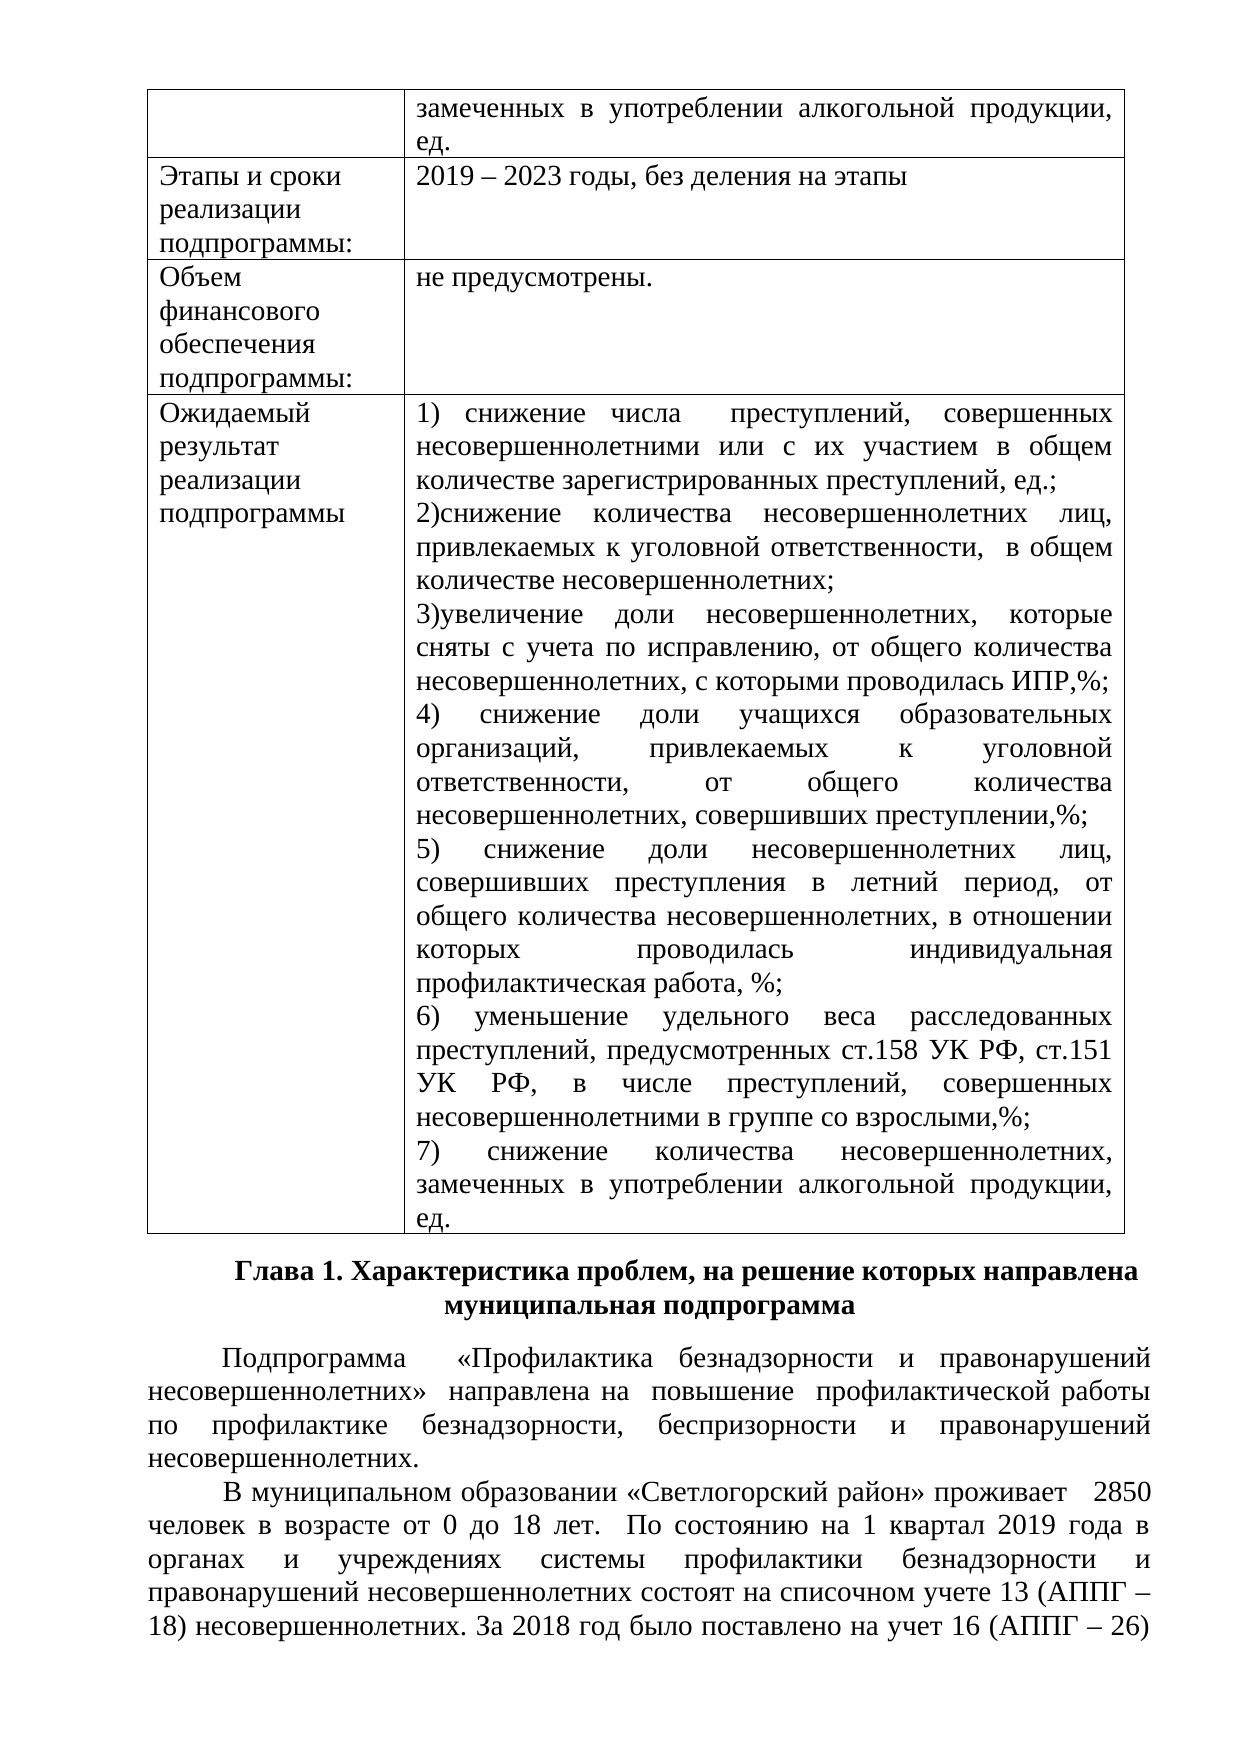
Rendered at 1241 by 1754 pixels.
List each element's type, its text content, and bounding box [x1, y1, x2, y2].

table_cell Этапы и сроки реализации подпрограммы: [148, 158, 404, 258]
table_cell не предусмотрены. [405, 260, 1124, 394]
table_cell Объем финансового обеспечения подпрограммы: [148, 260, 404, 394]
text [148, 1474, 1152, 1642]
table_cell 2019 – 2023 годы, без деления на этапы [405, 158, 1124, 258]
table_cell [405, 90, 1124, 157]
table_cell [148, 90, 404, 157]
text Глава 1. Характеристика проблем, на решение которых направлена муниципальная подпрограмма [148, 1253, 1152, 1321]
text Подпрограмма «Профилактика безнадзорности и правонарушений несовершеннолетних» направлена на повышение профилактической работы по профилактике безнадзорности, беспризорности и правонарушений несовершеннолетних. [148, 1340, 1152, 1474]
table_cell 1) снижение числа преступлений, совершенных несовершеннолетними или с их участием в общем количестве зарегистрированных преступлений, ед.; 2)снижение количества несовершеннолетних лиц, привлекаемых к уголовной ответственности, в общем количестве несовершеннолетних; 3)увеличение доли несовершеннолетних, которые сняты с учета по исправлению, от общего количества несовершеннолетних, с которыми проводилась ИПР,%; 4) снижение доли учащихся образовательных организаций, привлекаемых к уголовной ответственности, от общего количества несовершеннолетних, совершивших преступлении,%; 5) снижение доли несовершеннолетних лиц, совершивших преступления в летний период, от общего количества несовершеннолетних, в отношении которых проводилась индивидуальная профилактическая работа, %; 6) уменьшение удельного веса расследованных преступлений, предусмотренных ст.158 УК РФ, ст.151 УК РФ, в числе преступлений, совершенных несовершеннолетними в группе со взрослыми,%; 7) снижение количества несовершеннолетних, замеченных в употреблении алкогольной продукции, ед. [405, 395, 1124, 1233]
table_cell Ожидаемый результат реализации подпрограммы [148, 395, 404, 1233]
